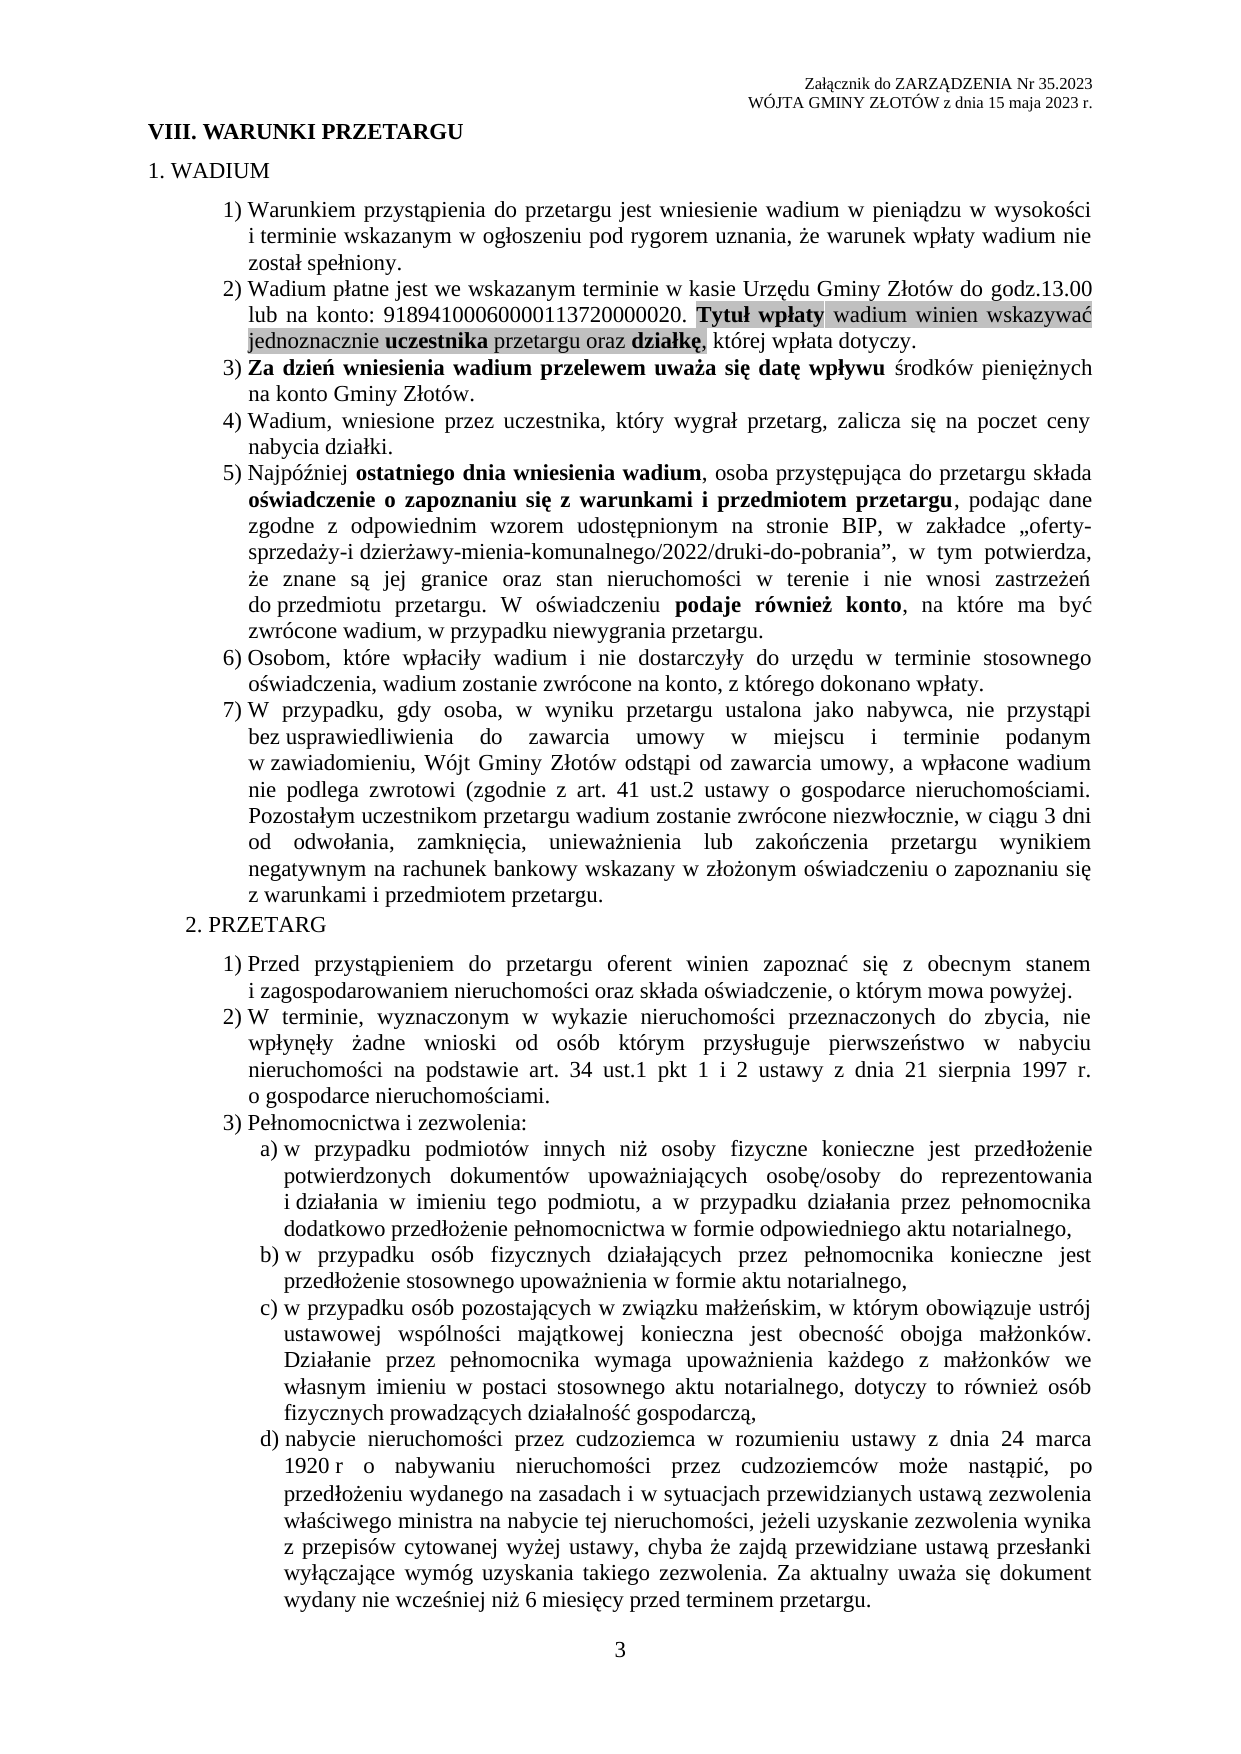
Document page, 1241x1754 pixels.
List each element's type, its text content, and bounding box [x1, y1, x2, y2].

subtitle Wadium, wniesione przez uczestnika, który wygrał przetarg, zalicza się na poczet ceny nabycia działki. [223, 407, 1092, 459]
subtitle Za dzień wniesienia wadium przelewem uważa się datę wpływu środków pieniężnych na konto Gminy Złotów. [223, 354, 1092, 407]
subtitle nabycie nieruchomości przez cudzoziemca w rozumieniu ustawy z dnia 24 marca 1920 r o nabywaniu nieruchomości przez cudzoziemców może nastąpić, po przedłożeniu wydanego na zasadach i w sytuacjach przewidzianych ustawą zezwolenia właściwego ministra na nabycie tej nieruchomości, jeżeli uzyskanie zezwolenia wynika z przepisów cytowanej wyżej ustawy, chyba że zajdą przewidziane ustawą przesłanki wyłączające wymóg uzyskania takiego zezwolenia. Za aktualny uważa się dokument wydany nie wcześniej niż 6 miesięcy przed terminem przetargu. [260, 1426, 1092, 1612]
subtitle Warunkiem przystąpienia do przetargu jest wniesienie wadium w pieniądzu w wysokości i terminie wskazanym w ogłoszeniu pod rygorem uznania, że warunek wpłaty wadium nie został spełniony. [223, 196, 1092, 275]
list WADIUM [148, 157, 1092, 183]
subtitle Wadium płatne jest we wskazanym terminie w kasie Urzędu Gminy Złotów do godz.13.00 lub na konto: 91894100060000113720000020. Tytuł wpłaty wadium winien wskazywać jednoznacznie uczestnika przetargu oraz działkę, której wpłata dotyczy. [223, 275, 1092, 354]
subtitle Przed przystąpieniem do przetargu oferent winien zapoznać się z obecnym stanem i zagospodarowaniem nieruchomości oraz składa oświadczenie, o którym mowa powyżej. [223, 950, 1092, 1003]
subtitle w przypadku osób pozostających w związku małżeńskim, w którym obowiązuje ustrój ustawowej wspólności majątkowej konieczna jest obecność obojga małżonków. Działanie przez pełnomocnika wymaga upoważnienia każdego z małżonków we własnym imieniu w postaci stosownego aktu notarialnego, dotyczy to również osób fizycznych prowadzących działalność gospodarczą, [260, 1294, 1092, 1426]
subtitle WARUNKI PRZETARGU [148, 118, 1092, 144]
subtitle Najpóźniej ostatniego dnia wniesienia wadium, osoba przystępująca do przetargu składa oświadczenie o zapoznaniu się z warunkami i przedmiotem przetargu, podając dane zgodne z odpowiednim wzorem udostępnionym na stronie BIP, w zakładce „oferty-sprzedaży-i dzierżawy-mienia-komunalnego/2022/druki-do-pobrania”, w tym potwierdza, że znane są jej granice oraz stan nieruchomości w terenie i nie wnosi zastrzeżeń do przedmiotu przetargu. W oświadczeniu podaje również konto, na które ma być zwrócone wadium, w przypadku niewygrania przetargu. [223, 459, 1092, 644]
subtitle Pełnomocnictwa i zezwolenia: [223, 1108, 1092, 1135]
subtitle W terminie, wyznaczonym w wykazie nieruchomości przeznaczonych do zbycia, nie wpłynęły żadne wnioski od osób którym przysługuje pierwszeństwo w nabyciu nieruchomości na podstawie art. 34 ust.1 pkt 1 i 2 ustawy z dnia 21 sierpnia 1997 r. o gospodarce nieruchomościami. [223, 1003, 1092, 1108]
subtitle W przypadku, gdy osoba, w wyniku przetargu ustalona jako nabywca, nie przystąpi bez usprawiedliwienia do zawarcia umowy w miejscu i terminie podanym w zawiadomieniu, Wójt Gminy Złotów odstąpi od zawarcia umowy, a wpłacone wadium nie podlega zwrotowi (zgodnie z art. 41 ust.2 ustawy o gospodarce nieruchomościami. Pozostałym uczestnikom przetargu wadium zostanie zwrócone niezwłocznie, w ciągu 3 dni od odwołania, zamknięcia, unieważnienia lub zakończenia przetargu wynikiem negatywnym na rachunek bankowy wskazany w złożonym oświadczeniu o zapoznaniu się z warunkami i przedmiotem przetargu. [223, 697, 1092, 907]
subtitle Osobom, które wpłaciły wadium i nie dostarczyły do urzędu w terminie stosownego oświadczenia, wadium zostanie zwrócone na konto, z którego dokonano wpłaty. [223, 644, 1092, 697]
subtitle w przypadku podmiotów innych niż osoby fizyczne konieczne jest przedłożenie potwierdzonych dokumentów upoważniających osobę/osoby do reprezentowania i działania w imieniu tego podmiotu, a w przypadku działania przez pełnomocnika dodatkowo przedłożenie pełnomocnictwa w formie odpowiedniego aktu notarialnego, [260, 1135, 1092, 1241]
subtitle w przypadku osób fizycznych działających przez pełnomocnika konieczne jest przedłożenie stosownego upoważnienia w formie aktu notarialnego, [260, 1241, 1092, 1294]
subtitle PRZETARG [185, 912, 1092, 938]
